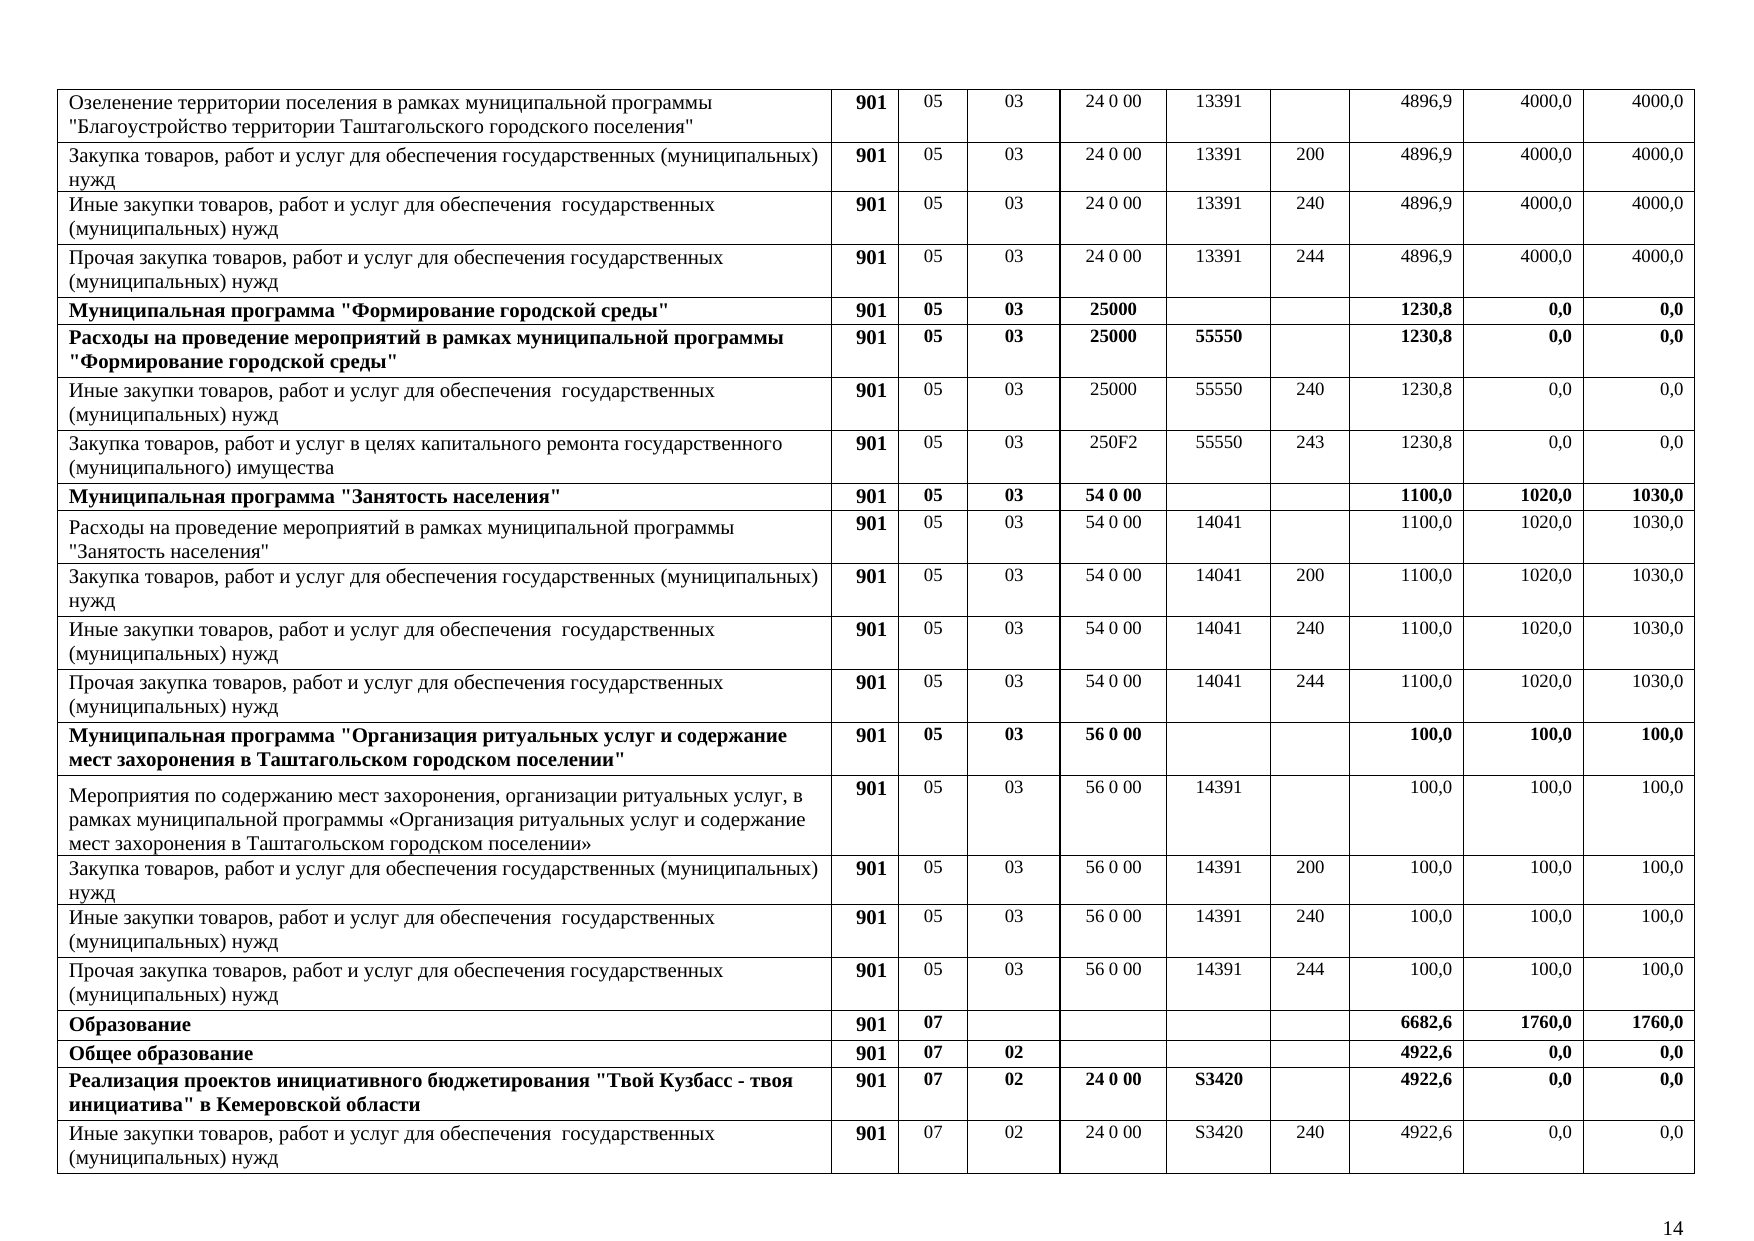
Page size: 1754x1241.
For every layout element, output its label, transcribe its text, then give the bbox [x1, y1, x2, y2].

table_cell 05 [899, 484, 967, 510]
table_cell [1271, 298, 1349, 324]
table_cell [1167, 1011, 1270, 1040]
table_cell Мероприятия по содержанию мест захоронения, организации ритуальных услуг, в рамках муниципальной программы «Организация ритуальных услуг и содержание мест захоронения в Таштагольском городском поселении» [58, 776, 831, 855]
table_cell 200 [1271, 856, 1349, 904]
table_cell 03 [968, 511, 1059, 563]
table_cell 4922,6 [1350, 1068, 1463, 1120]
table_cell Прочая закупка товаров, работ и услуг для обеспечения государственных (муниципальных) нужд [58, 958, 831, 1010]
table_cell 24 0 00 [1061, 143, 1166, 191]
table_cell 1020,0 [1464, 564, 1583, 616]
table_cell 56 0 00 [1061, 856, 1166, 904]
table_cell 54 0 00 [1061, 564, 1166, 616]
table_cell 0,0 [1464, 325, 1583, 377]
table_cell 0,0 [1584, 298, 1694, 324]
table_cell 1760,0 [1584, 1011, 1694, 1040]
table_cell 1030,0 [1584, 484, 1694, 510]
table_cell 901 [832, 245, 898, 297]
table_cell 0,0 [1464, 298, 1583, 324]
table_cell Образование [58, 1011, 831, 1040]
table_cell 100,0 [1464, 958, 1583, 1010]
table_cell 05 [899, 905, 967, 957]
table_cell 03 [968, 564, 1059, 616]
table_cell 240 [1271, 905, 1349, 957]
table_cell [1167, 484, 1270, 510]
table_cell 0,0 [1584, 1041, 1694, 1067]
table_cell 901 [832, 776, 898, 855]
table_cell 901 [832, 958, 898, 1010]
table_cell Иные закупки товаров, работ и услуг для обеспечения государственных (муниципальных) нужд [58, 1121, 831, 1173]
table_cell 03 [968, 484, 1059, 510]
table_cell Иные закупки товаров, работ и услуг для обеспечения государственных (муниципальных) нужд [58, 378, 831, 430]
table_cell 1100,0 [1350, 484, 1463, 510]
table_cell 03 [968, 325, 1059, 377]
table_cell 0,0 [1584, 431, 1694, 483]
table_cell 13391 [1167, 192, 1270, 244]
table_cell [1271, 511, 1349, 563]
table_cell 1230,8 [1350, 431, 1463, 483]
table_cell 901 [832, 1041, 898, 1067]
table_cell [1167, 723, 1270, 775]
table_cell Прочая закупка товаров, работ и услуг для обеспечения государственных (муниципальных) нужд [58, 245, 831, 297]
table_cell 240 [1271, 378, 1349, 430]
table_cell 05 [899, 776, 967, 855]
table_cell 14041 [1167, 617, 1270, 669]
table_cell 03 [968, 245, 1059, 297]
table_cell 1020,0 [1464, 617, 1583, 669]
table_cell 244 [1271, 958, 1349, 1010]
table_cell 05 [899, 958, 967, 1010]
table_cell 24 0 00 [1061, 192, 1166, 244]
table_cell 100,0 [1464, 776, 1583, 855]
table_cell [968, 1011, 1059, 1040]
table_cell 240 [1271, 617, 1349, 669]
table_cell 901 [832, 723, 898, 775]
table_cell 13391 [1167, 143, 1270, 191]
table_cell 05 [899, 511, 967, 563]
table_cell 24 0 00 [1061, 245, 1166, 297]
table_cell 901 [832, 856, 898, 904]
table_cell 05 [899, 378, 967, 430]
table_cell 901 [832, 90, 898, 142]
table_cell 901 [832, 670, 898, 722]
table_cell 03 [968, 431, 1059, 483]
table_cell 200 [1271, 143, 1349, 191]
table_cell 4000,0 [1464, 192, 1583, 244]
table_cell 200 [1271, 564, 1349, 616]
table_cell 100,0 [1350, 958, 1463, 1010]
table_cell 4922,6 [1350, 1121, 1463, 1173]
table_cell 901 [832, 192, 898, 244]
table_cell 1230,8 [1350, 298, 1463, 324]
table_cell 4000,0 [1464, 90, 1583, 142]
table_cell 1230,8 [1350, 325, 1463, 377]
table_cell 1100,0 [1350, 564, 1463, 616]
table_cell 07 [899, 1121, 967, 1173]
table_cell 100,0 [1350, 723, 1463, 775]
table_cell 05 [899, 723, 967, 775]
table_cell 05 [899, 298, 967, 324]
table_cell 03 [968, 776, 1059, 855]
table_cell 100,0 [1584, 776, 1694, 855]
table_cell 05 [899, 245, 967, 297]
table_cell 14391 [1167, 776, 1270, 855]
table_cell Расходы на проведение мероприятий в рамках муниципальной программы "Занятость населения" [58, 511, 831, 563]
table_cell 901 [832, 298, 898, 324]
table_cell 1230,8 [1350, 378, 1463, 430]
table_cell 03 [968, 958, 1059, 1010]
table_cell 25000 [1061, 325, 1166, 377]
table_cell 54 0 00 [1061, 670, 1166, 722]
table_cell 56 0 00 [1061, 905, 1166, 957]
table_cell 0,0 [1464, 1041, 1583, 1067]
table_cell Закупка товаров, работ и услуг для обеспечения государственных (муниципальных) нужд [58, 564, 831, 616]
table_cell 0,0 [1464, 1068, 1583, 1120]
table_cell S3420 [1167, 1121, 1270, 1173]
table_cell 25000 [1061, 378, 1166, 430]
table_cell 4000,0 [1464, 143, 1583, 191]
table_cell 244 [1271, 670, 1349, 722]
table_cell 05 [899, 325, 967, 377]
table_cell 24 0 00 [1061, 90, 1166, 142]
table_cell 100,0 [1464, 856, 1583, 904]
table_cell 4922,6 [1350, 1041, 1463, 1067]
table_cell 1100,0 [1350, 617, 1463, 669]
table_cell Закупка товаров, работ и услуг для обеспечения государственных (муниципальных) нужд [58, 856, 831, 904]
table_cell 100,0 [1464, 723, 1583, 775]
table_cell 100,0 [1350, 776, 1463, 855]
table_cell 243 [1271, 431, 1349, 483]
table_cell Реализация проектов инициативного бюджетирования "Твой Кузбасс - твоя инициатива" в Кемеровской области [58, 1068, 831, 1120]
table_cell [1061, 1041, 1166, 1067]
table_cell Закупка товаров, работ и услуг для обеспечения государственных (муниципальных) нужд [58, 143, 831, 191]
table_cell 4000,0 [1584, 245, 1694, 297]
table_cell 100,0 [1350, 856, 1463, 904]
table_cell 54 0 00 [1061, 617, 1166, 669]
table_cell 13391 [1167, 245, 1270, 297]
table_cell 05 [899, 617, 967, 669]
table_cell [1271, 1041, 1349, 1067]
table_cell 4000,0 [1584, 192, 1694, 244]
table_cell 4896,9 [1350, 192, 1463, 244]
table_cell 901 [832, 511, 898, 563]
table_cell Озеленение территории поселения в рамках муниципальной программы "Благоустройство территории Таштагольского городского поселения" [58, 90, 831, 142]
table_cell 4896,9 [1350, 90, 1463, 142]
table_cell 0,0 [1464, 1121, 1583, 1173]
table_cell 07 [899, 1068, 967, 1120]
table_cell 03 [968, 670, 1059, 722]
table_cell 05 [899, 90, 967, 142]
table_cell 07 [899, 1011, 967, 1040]
table_cell 901 [832, 905, 898, 957]
table_cell Муниципальная программа "Формирование городской среды" [58, 298, 831, 324]
table_cell [1061, 1011, 1166, 1040]
table_cell [1271, 776, 1349, 855]
table_cell 901 [832, 1011, 898, 1040]
table_cell 07 [899, 1041, 967, 1067]
table_cell 1030,0 [1584, 670, 1694, 722]
table_cell 1030,0 [1584, 564, 1694, 616]
table_cell 1030,0 [1584, 511, 1694, 563]
table_cell 05 [899, 670, 967, 722]
table_cell 240 [1271, 192, 1349, 244]
table_cell 901 [832, 378, 898, 430]
table_cell Муниципальная программа "Занятость населения" [58, 484, 831, 510]
table_cell 56 0 00 [1061, 776, 1166, 855]
table_cell 901 [832, 484, 898, 510]
table_cell 03 [968, 90, 1059, 142]
table_cell 100,0 [1350, 905, 1463, 957]
table_cell 1030,0 [1584, 617, 1694, 669]
table_cell 56 0 00 [1061, 958, 1166, 1010]
table_cell 03 [968, 298, 1059, 324]
table_cell 901 [832, 143, 898, 191]
table_cell [1271, 484, 1349, 510]
table_cell 02 [968, 1121, 1059, 1173]
table_cell 1100,0 [1350, 670, 1463, 722]
table_cell 100,0 [1584, 723, 1694, 775]
table_cell Иные закупки товаров, работ и услуг для обеспечения государственных (муниципальных) нужд [58, 905, 831, 957]
table_cell 0,0 [1584, 1068, 1694, 1120]
table_cell 05 [899, 431, 967, 483]
table_cell 24 0 00 [1061, 1068, 1166, 1120]
table_cell 1100,0 [1350, 511, 1463, 563]
table_cell 250F2 [1061, 431, 1166, 483]
table_cell 901 [832, 617, 898, 669]
table_cell Общее образование [58, 1041, 831, 1067]
table_cell [1271, 325, 1349, 377]
table_cell 54 0 00 [1061, 484, 1166, 510]
table_cell 901 [832, 1068, 898, 1120]
table_cell 55550 [1167, 378, 1270, 430]
table_cell 4896,9 [1350, 143, 1463, 191]
table_cell 6682,6 [1350, 1011, 1463, 1040]
table_cell 901 [832, 1121, 898, 1173]
table_cell 14041 [1167, 670, 1270, 722]
table_cell 14041 [1167, 511, 1270, 563]
table_cell 1020,0 [1464, 484, 1583, 510]
table_cell Иные закупки товаров, работ и услуг для обеспечения государственных (муниципальных) нужд [58, 192, 831, 244]
table_cell 4896,9 [1350, 245, 1463, 297]
table_cell 1020,0 [1464, 670, 1583, 722]
table_cell 24 0 00 [1061, 1121, 1166, 1173]
table_cell 901 [832, 431, 898, 483]
table_cell 05 [899, 564, 967, 616]
table_cell 02 [968, 1041, 1059, 1067]
table_cell 100,0 [1584, 905, 1694, 957]
table_cell 14041 [1167, 564, 1270, 616]
table_cell [1167, 298, 1270, 324]
table_cell 901 [832, 564, 898, 616]
table_cell 03 [968, 378, 1059, 430]
table_cell 03 [968, 905, 1059, 957]
table_cell Закупка товаров, работ и услуг в целях капитального ремонта государственного (муниципального) имущества [58, 431, 831, 483]
table_cell 05 [899, 143, 967, 191]
table_cell Прочая закупка товаров, работ и услуг для обеспечения государственных (муниципальных) нужд [58, 670, 831, 722]
table_cell 244 [1271, 245, 1349, 297]
table_cell 14391 [1167, 958, 1270, 1010]
table_cell 03 [968, 617, 1059, 669]
table_cell 56 0 00 [1061, 723, 1166, 775]
table_cell 03 [968, 856, 1059, 904]
table_cell 55550 [1167, 325, 1270, 377]
table_cell 4000,0 [1584, 143, 1694, 191]
table_cell Муниципальная программа "Организация ритуальных услуг и содержание мест захоронения в Таштагольском городском поселении" [58, 723, 831, 775]
table_cell Иные закупки товаров, работ и услуг для обеспечения государственных (муниципальных) нужд [58, 617, 831, 669]
table_cell [1271, 1011, 1349, 1040]
table_cell 03 [968, 192, 1059, 244]
table_cell [1271, 1068, 1349, 1120]
table_cell 0,0 [1584, 1121, 1694, 1173]
table_cell [1167, 1041, 1270, 1067]
table_cell 4000,0 [1584, 90, 1694, 142]
table_cell 0,0 [1584, 378, 1694, 430]
table_cell 54 0 00 [1061, 511, 1166, 563]
table_cell 100,0 [1584, 856, 1694, 904]
table_cell [1271, 90, 1349, 142]
table_cell 1020,0 [1464, 511, 1583, 563]
table_cell 05 [899, 856, 967, 904]
table_cell 4000,0 [1464, 245, 1583, 297]
table_cell 03 [968, 143, 1059, 191]
table_cell 100,0 [1464, 905, 1583, 957]
table_cell 240 [1271, 1121, 1349, 1173]
table_cell 901 [832, 325, 898, 377]
table_cell 0,0 [1464, 378, 1583, 430]
table_cell 0,0 [1584, 325, 1694, 377]
table_cell 02 [968, 1068, 1059, 1120]
table_cell 14391 [1167, 856, 1270, 904]
table_cell 55550 [1167, 431, 1270, 483]
table_cell 14391 [1167, 905, 1270, 957]
table_cell 1760,0 [1464, 1011, 1583, 1040]
table_cell Расходы на проведение мероприятий в рамках муниципальной программы "Формирование городской среды" [58, 325, 831, 377]
table_cell 25000 [1061, 298, 1166, 324]
table_cell 13391 [1167, 90, 1270, 142]
table_cell 05 [899, 192, 967, 244]
table_cell [1271, 723, 1349, 775]
table_cell 03 [968, 723, 1059, 775]
table_cell 0,0 [1464, 431, 1583, 483]
table_cell S3420 [1167, 1068, 1270, 1120]
table_cell 100,0 [1584, 958, 1694, 1010]
